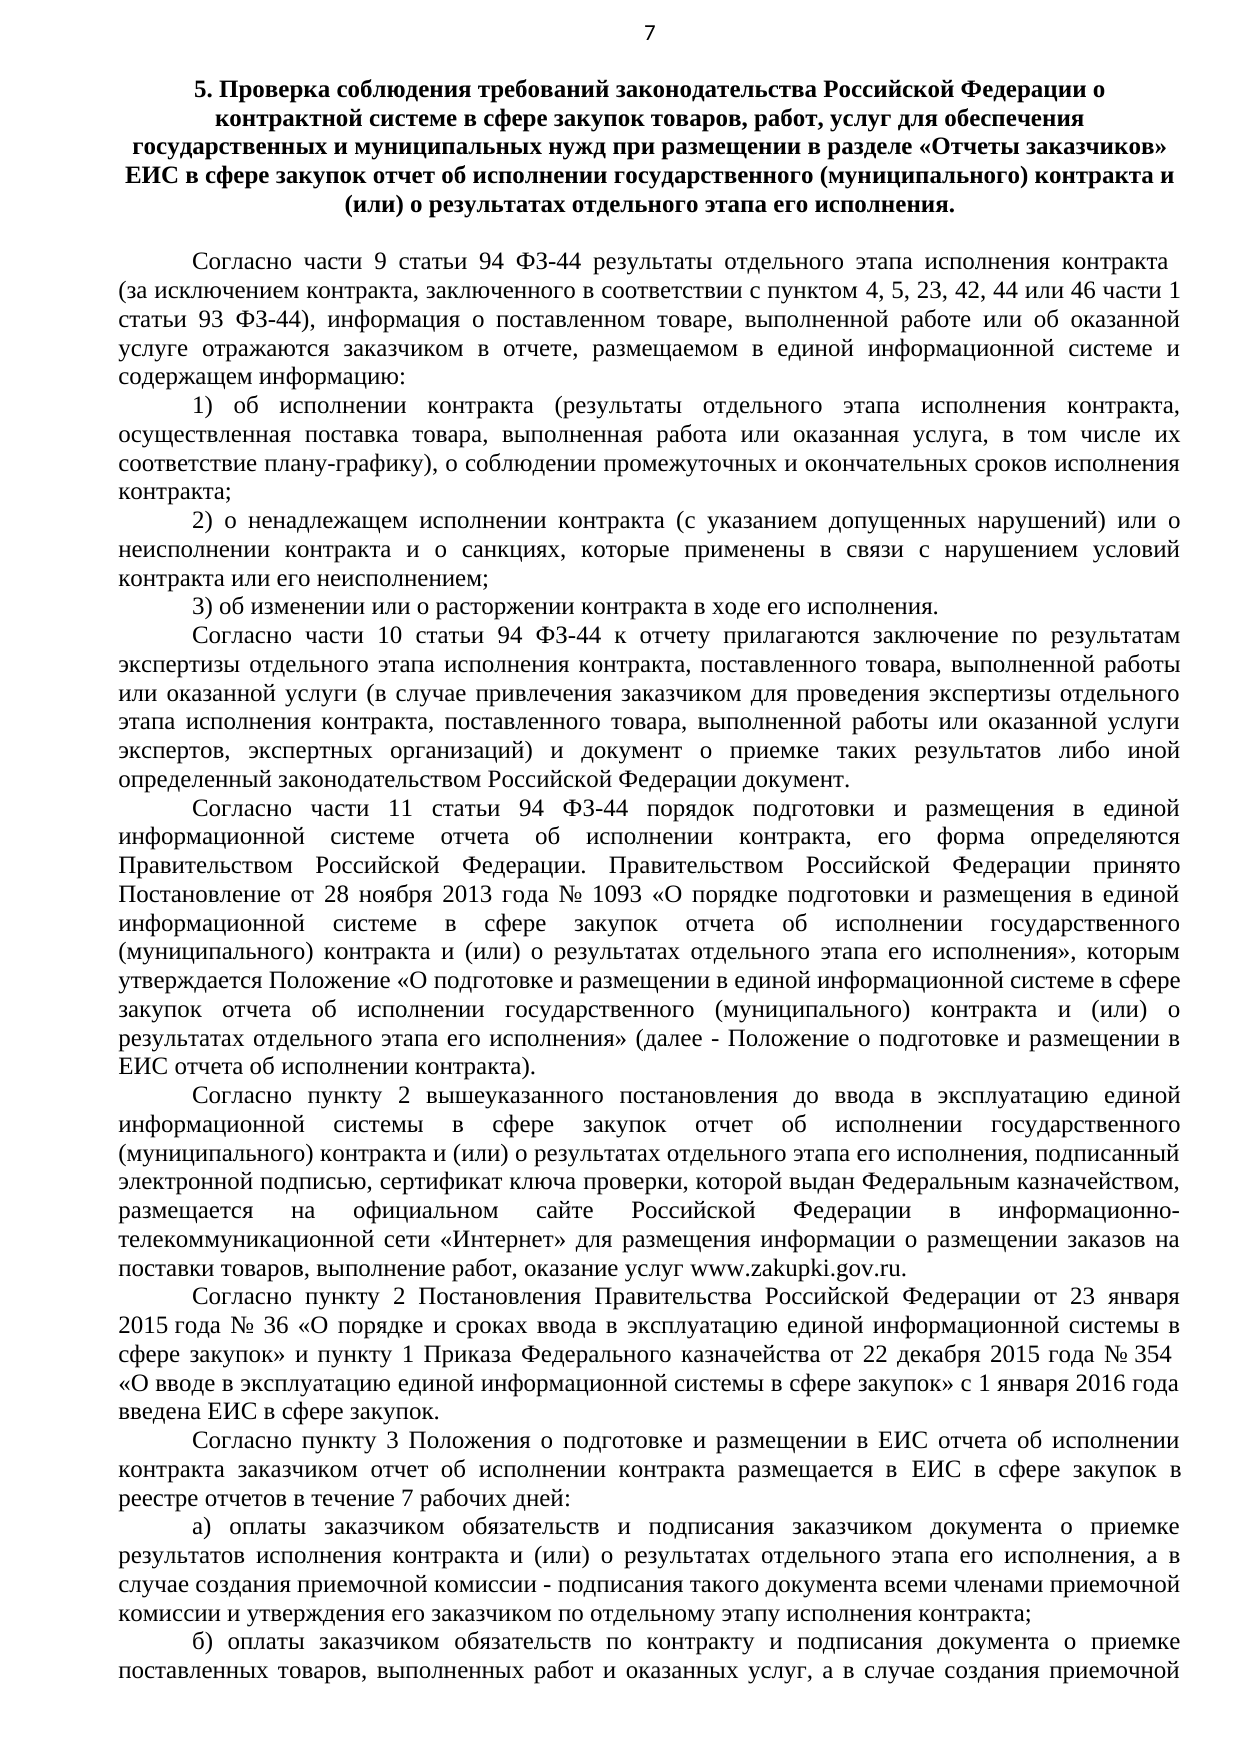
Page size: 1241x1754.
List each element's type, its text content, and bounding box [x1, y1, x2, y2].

text Согласно пункту 2 вышеуказанного постановления до ввода в эксплуатацию единой информационной системы в сфере закупок отчет об исполнении государственного (муниципального) контракта и (или) о результатах отдельного этапа его исполнения, подписанный электронной подписью, сертификат ключа проверки, которой выдан Федеральным казначейством, размещается на официальном сайте Российской Федерации в информационно- телекоммуникационной сети «Интернет» для размещения информации о размещении заказов на поставки товаров, выполнение работ, оказание услуг www.zakupki.gov.ru. [118, 1080, 1181, 1281]
text Согласно части 11 статьи 94 ФЗ-44 порядок подготовки и размещения в единой информационной системе отчета об исполнении контракта, его форма определяются Правительством Российской Федерации. Правительством Российской Федерации принято Постановление от 28 ноября 2013 года № 1093 «О порядке подготовки и размещения в единой информационной системе в сфере закупок отчета об исполнении государственного (муниципального) контракта и (или) о результатах отдельного этапа его исполнения», которым утверждается Положение «О подготовке и размещении в единой информационной системе в сфере закупок отчета об исполнении государственного (муниципального) контракта и (или) о результатах отдельного этапа его исполнения» (далее - Положение о подготовке и размещении в ЕИС отчета об исполнении контракта). [118, 793, 1181, 1080]
text 2) о ненадлежащем исполнении контракта (с указанием допущенных нарушений) или о неисполнении контракта и о санкциях, которые применены в связи с нарушением условий контракта или его неисполнением; [118, 505, 1181, 591]
list 5. Проверка соблюдения требований законодательства Российской Федерации о контрактной системе в сфере закупок товаров, работ, услуг для обеспечения государственных и муниципальных нужд при размещении в разделе «Отчеты заказчиков» ЕИС в сфере закупок отчет об исполнении государственного (муниципального) контракта и (или) о результатах отдельного этапа его исполнения. [118, 74, 1181, 218]
text Согласно части 9 статьи 94 ФЗ-44 результаты отдельного этапа исполнения контракта (за исключением контракта, заключенного в соответствии с пунктом 4, 5, 23, 42, 44 или 46 части 1 статьи 93 ФЗ-44), информация о поставленном товаре, выполненной работе или об оказанной услуге отражаются заказчиком в отчете, размещаемом в единой информационной системе и содержащем информацию: [118, 246, 1181, 390]
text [118, 1626, 1181, 1684]
text 3) об изменении или о расторжении контракта в ходе его исполнения. [118, 591, 1181, 620]
text 1) об исполнении контракта (результаты отдельного этапа исполнения контракта, осуществленная поставка товара, выполненная работа или оказанная услуга, в том числе их соответствие плану-графику), о соблюдении промежуточных и окончательных сроков исполнения контракта; [118, 390, 1181, 505]
text а) оплаты заказчиком обязательств и подписания заказчиком документа о приемке результатов исполнения контракта и (или) о результатах отдельного этапа его исполнения, а в случае создания приемочной комиссии - подписания такого документа всеми членами приемочной комиссии и утверждения его заказчиком по отдельному этапу исполнения контракта; [118, 1511, 1181, 1626]
text Согласно части 10 статьи 94 ФЗ-44 к отчету прилагаются заключение по результатам экспертизы отдельного этапа исполнения контракта, поставленного товара, выполненной работы или оказанной услуги (в случае привлечения заказчиком для проведения экспертизы отдельного этапа исполнения контракта, поставленного товара, выполненной работы или оказанной услуги экспертов, экспертных организаций) и документ о приемке таких результатов либо иной определенный законодательством Российской Федерации документ. [118, 620, 1181, 793]
text Согласно пункту 3 Положения о подготовке и размещении в ЕИС отчета об исполнении контракта заказчиком отчет об исполнении контракта размещается в ЕИС в сфере закупок в реестре отчетов в течение 7 рабочих дней: [118, 1425, 1181, 1511]
text Согласно пункту 2 Постановления Правительства Российской Федерации от 23 января 2015 года № 36 «О порядке и сроках ввода в эксплуатацию единой информационной системы в сфере закупок» и пункту 1 Приказа Федерального казначейства от 22 декабря 2015 года № 354 «О вводе в эксплуатацию единой информационной системы в сфере закупок» с 1 января 2016 года введена ЕИС в сфере закупок. [118, 1281, 1181, 1425]
